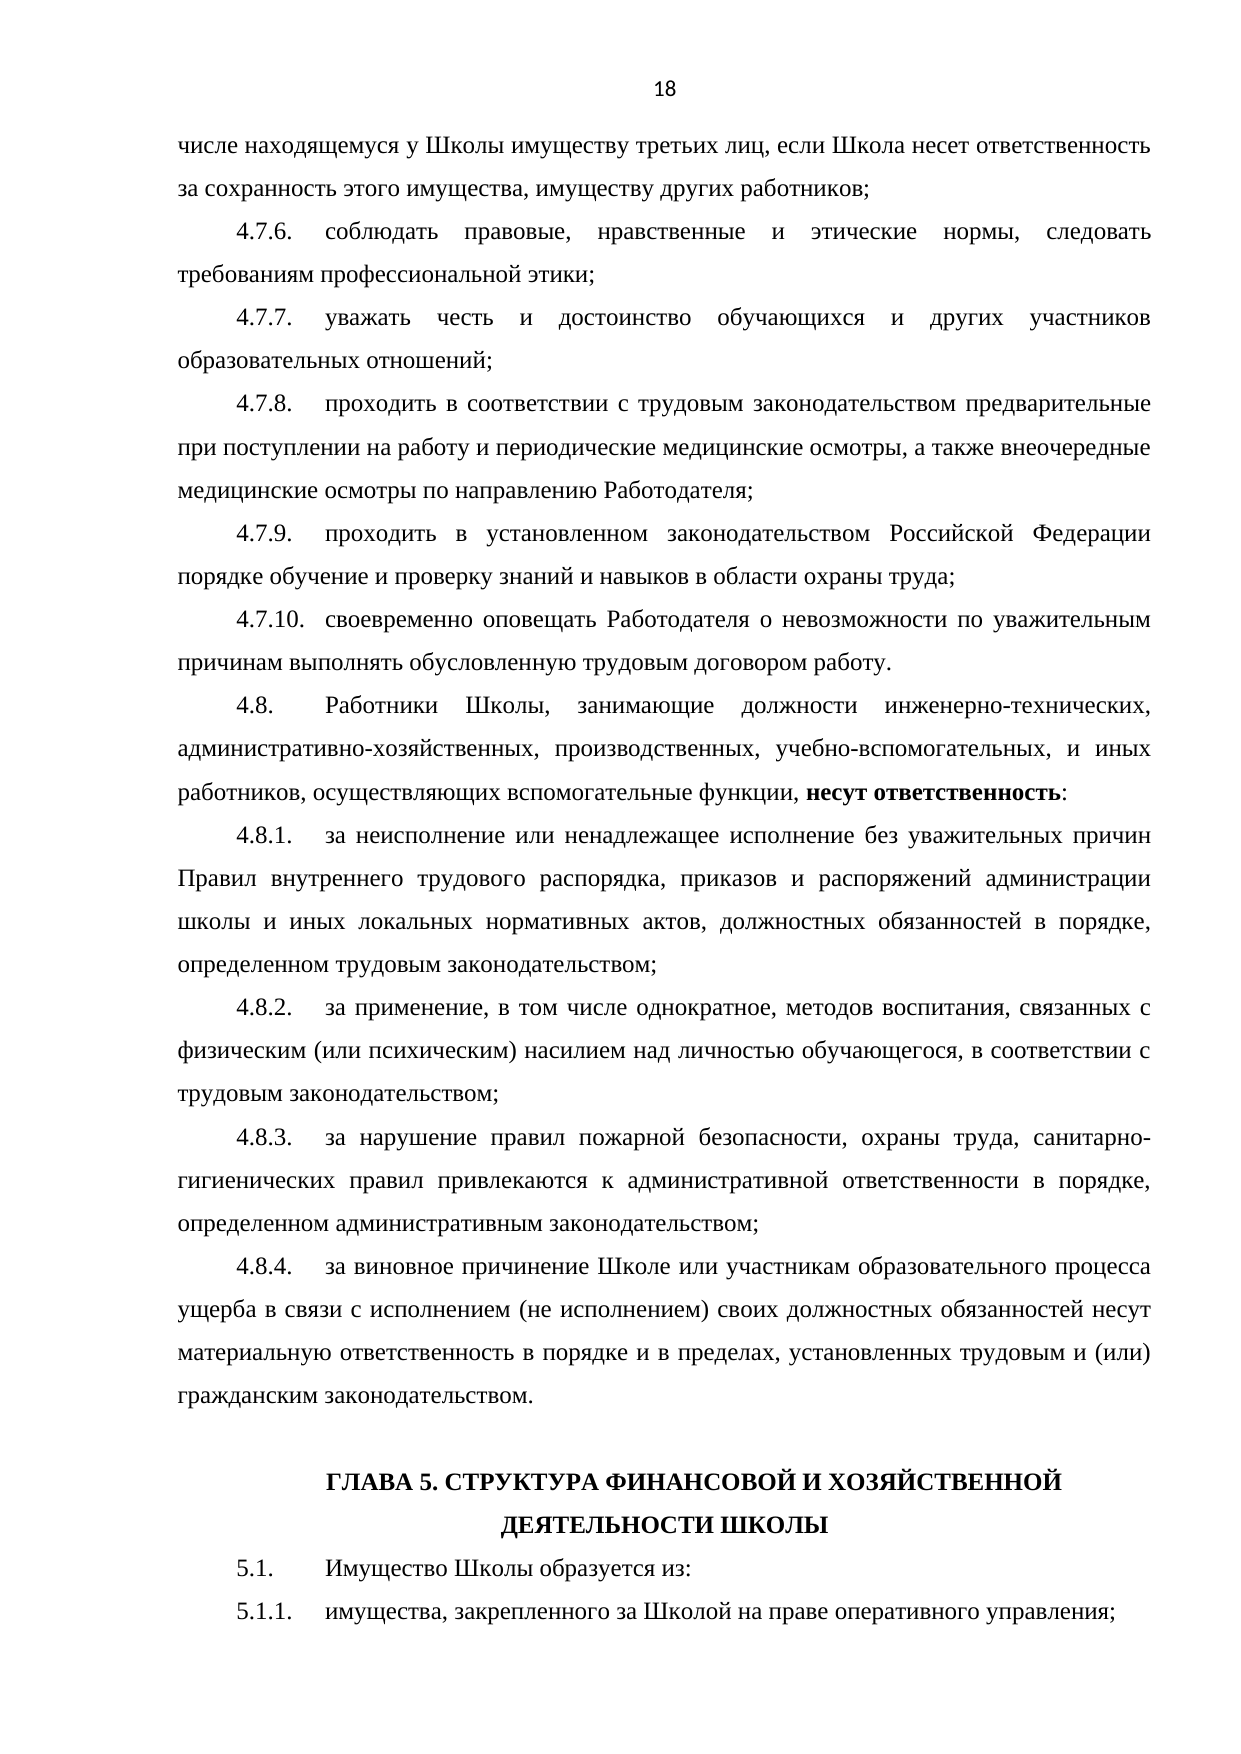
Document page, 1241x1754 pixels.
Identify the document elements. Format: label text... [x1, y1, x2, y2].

text 5.1. Имущество Школы образуется из: [177, 1553, 1152, 1582]
text 4.8. Работники Школы, занимающие должности инженерно-технических, административно-хозяйственных, производственных, учебно-вспомогательных, и иных работников, осуществляющих вспомогательные функции, несут ответственность: [177, 690, 1152, 805]
text 4.8.2. за применение, в том числе однократное, методов воспитания, связанных с физическим (или психическим) насилием над личностью обучающегося, в соответствии с трудовым законодательством; [177, 992, 1152, 1107]
text 5.1.1. имущества, закрепленного за Школой на праве оперативного управления; [177, 1596, 1152, 1625]
text 4.7.10. своевременно оповещать Работодателя о невозможности по уважительным причинам выполнять обусловленную трудовым договором работу. [177, 604, 1152, 676]
text 4.7.8. проходить в соответствии с трудовым законодательством предварительные при поступлении на работу и периодические медицинские осмотры, а также внеочередные медицинские осмотры по направлению Работодателя; [177, 388, 1152, 503]
text 4.8.4. за виновное причинение Школе или участникам образовательного процесса ущерба в связи с исполнением (не исполнением) своих должностных обязанностей несут материальную ответственность в порядке и в пределах, установленных трудовым и (или) гражданским законодательством. [177, 1251, 1152, 1409]
text 4.7.6. соблюдать правовые, нравственные и этические нормы, следовать требованиям профессиональной этики; [177, 216, 1152, 288]
text 4.8.3. за нарушение правил пожарной безопасности, охраны труда, санитарно-гигиенических правил привлекаются к административной ответственности в порядке, определенном административным законодательством; [177, 1122, 1152, 1237]
text ГЛАВА 5. СТРУКТУРА ФИНАНСОВОЙ И ХОЗЯЙСТВЕННОЙ ДЕЯТЕЛЬНОСТИ ШКОЛЫ [177, 1467, 1152, 1538]
text 4.7.7. уважать честь и достоинство обучающихся и других участников образовательных отношений; [177, 302, 1152, 374]
text 4.7.9. проходить в установленном законодательством Российской Федерации порядке обучение и проверку знаний и навыков в области охраны труда; [177, 518, 1152, 590]
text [177, 130, 1152, 202]
text 4.8.1. за неисполнение или ненадлежащее исполнение без уважительных причин Правил внутреннего трудового распорядка, приказов и распоряжений администрации школы и иных локальных нормативных актов, должностных обязанностей в порядке, определенном трудовым законодательством; [177, 820, 1152, 978]
